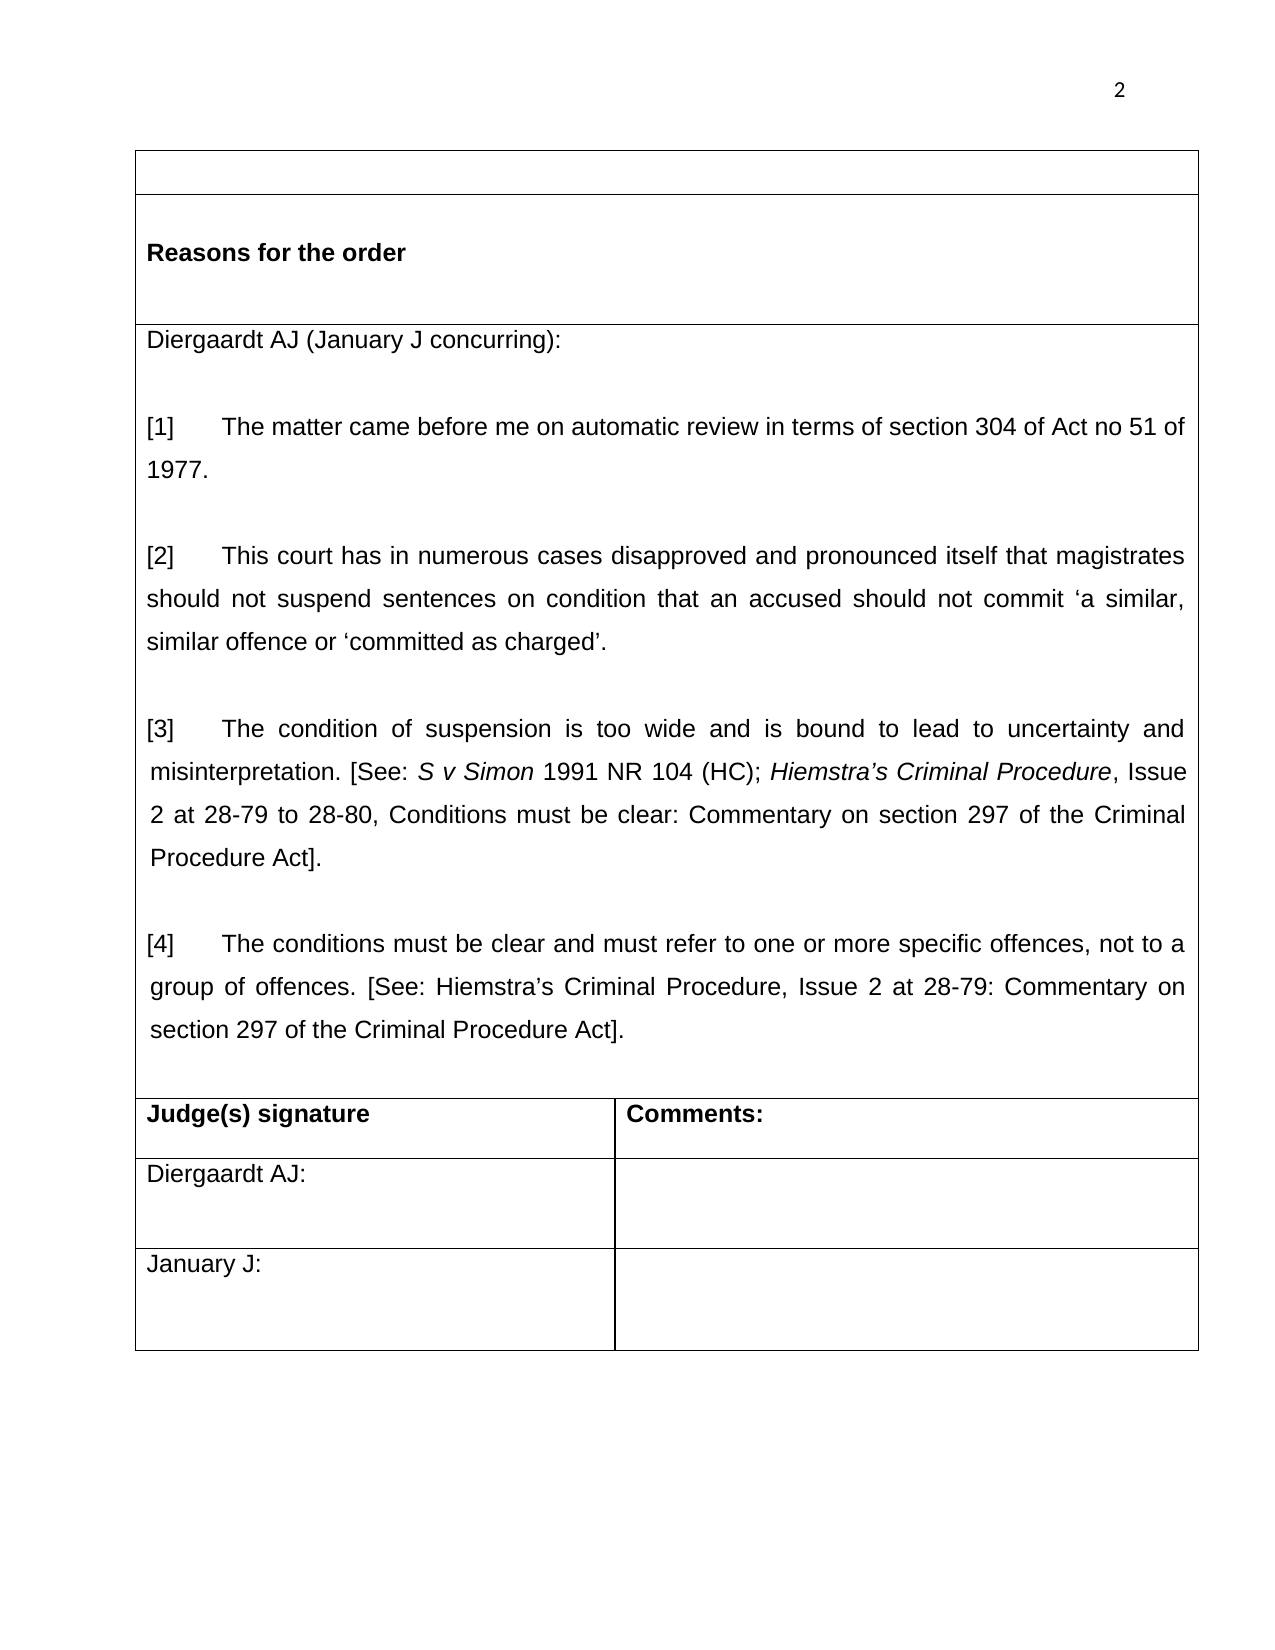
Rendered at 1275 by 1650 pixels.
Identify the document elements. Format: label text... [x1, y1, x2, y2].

table_cell Judge(s) signature [136, 1099, 614, 1158]
table_cell Diergaardt AJ: [136, 1159, 614, 1248]
table_cell January J: [136, 1249, 614, 1350]
table_cell Comments: [616, 1099, 1198, 1158]
table_cell Reasons for the order [136, 195, 1198, 324]
table_cell [616, 1159, 1198, 1248]
table_cell Diergaardt AJ (January J concurring): [1] The matter came before me on automatic review in terms of section 304 of Act no 51 of 1977. [2] This court has in numerous cases disapproved and pronounced itself that magistrates should not suspend sentences on condition that an accused should not commit ‘a similar, similar offence or ‘committed as charged’. [3] The condition of suspension is too wide and is bound to lead to uncertainty and misinterpretation. [See: S v Simon 1991 NR 104 (HC); Hiemstra’s Criminal Procedure, Issue 2 at 28-79 to 28-80, Conditions must be clear: Commentary on section 297 of the Criminal Procedure Act]. [4] The conditions must be clear and must refer to one or more specific offences, not to a group of offences. [See: Hiemstra’s Criminal Procedure, Issue 2 at 28-79: Commentary on section 297 of the Criminal Procedure Act]. [136, 325, 1198, 1098]
table_cell [616, 1249, 1198, 1350]
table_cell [136, 151, 1198, 194]
